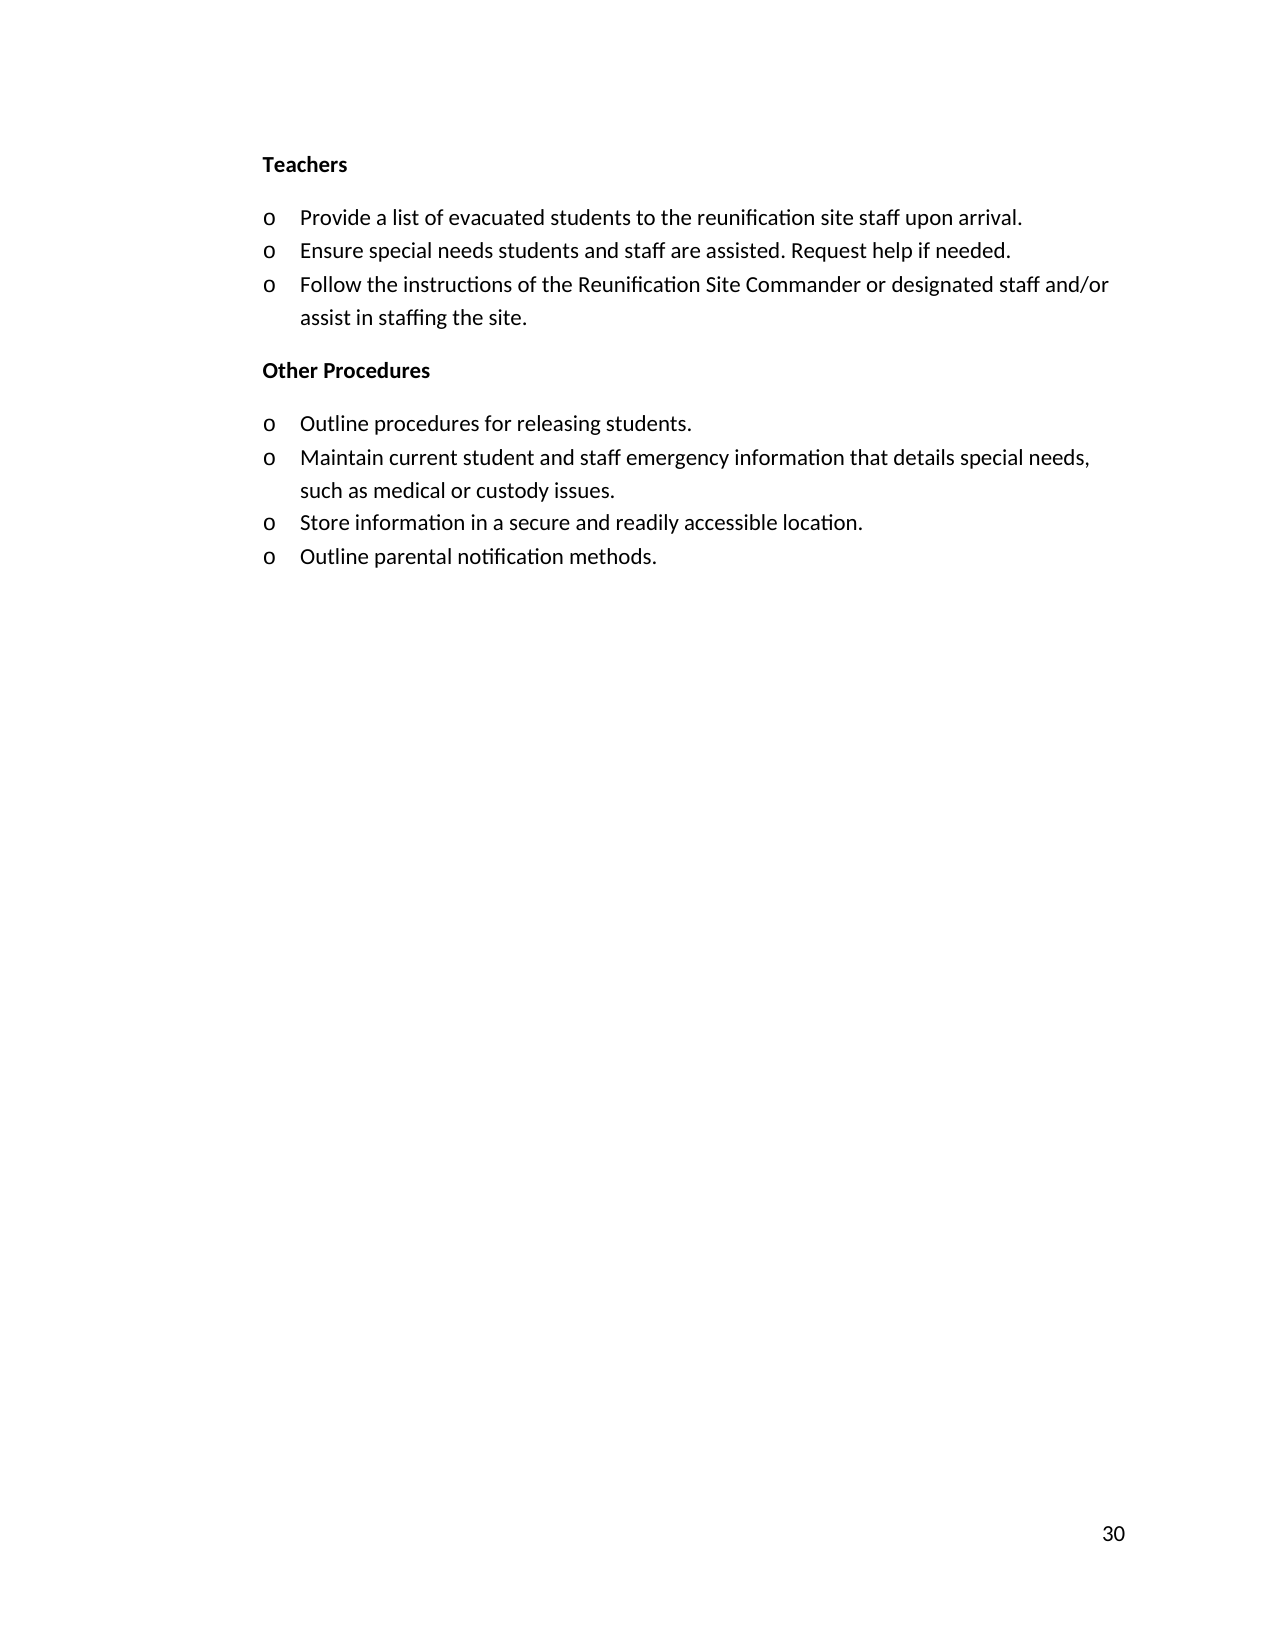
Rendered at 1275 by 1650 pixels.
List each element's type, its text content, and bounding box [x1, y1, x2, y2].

list Maintain current student and staff emergency information that details special needs, such as medical or custody issues. [262, 443, 1125, 504]
list Outline procedures for releasing students. [262, 409, 1125, 439]
list Store information in a secure and readily accessible location. [262, 508, 1125, 538]
list Ensure special needs students and staff are assisted. Request help if needed. [262, 237, 1125, 266]
list Follow the instructions of the Reunification Site Commander or designated staff and/or assist in staffing the site. [262, 270, 1125, 331]
text Other Procedures [262, 356, 1125, 384]
list Outline parental notification methods. [262, 542, 1125, 571]
text Teachers [262, 150, 1125, 178]
list Provide a list of evacuated students to the reunification site staff upon arrival. [262, 203, 1125, 232]
